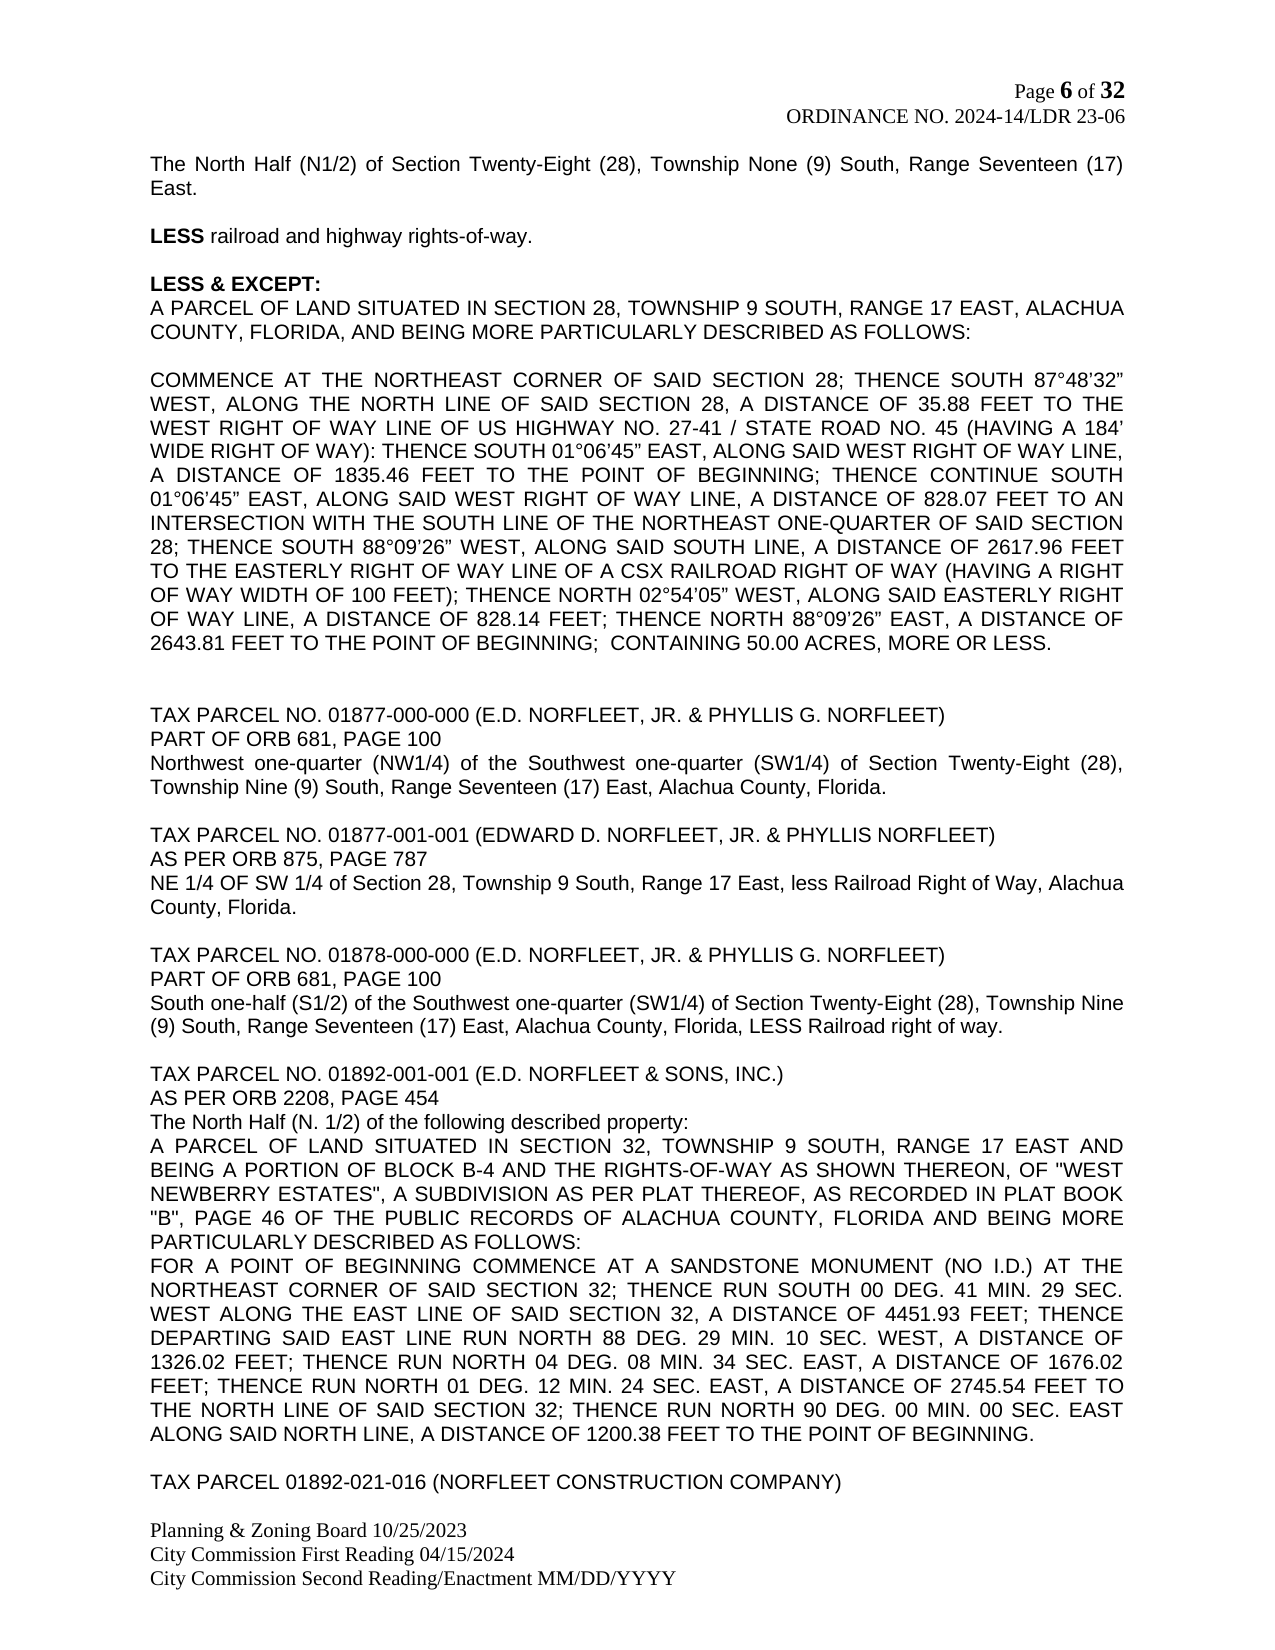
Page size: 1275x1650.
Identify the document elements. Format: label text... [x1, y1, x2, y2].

text TAX PARCEL 01892-021-016 (NORFLEET CONSTRUCTION COMPANY) [150, 1469, 1125, 1493]
text PART OF ORB 681, PAGE 100 [150, 966, 1125, 990]
text NE 1/4 OF SW 1/4 of Section 28, Township 9 South, Range 17 East, less Railroad Right of Way, Alachua County, Florida. [150, 871, 1125, 918]
text AS PER ORB 2208, PAGE 454 [150, 1086, 1125, 1110]
text TAX PARCEL NO. 01877-000-000 (E.D. NORFLEET, JR. & PHYLLIS G. NORFLEET) [150, 703, 1125, 727]
text South one-half (S1/2) of the Southwest one-quarter (SW1/4) of Section Twenty-Eight (28), Township Nine (9) South, Range Seventeen (17) East, Alachua County, Florida, LESS Railroad right of way. [150, 990, 1125, 1038]
text TAX PARCEL NO. 01877-001-001 (EDWARD D. NORFLEET, JR. & PHYLLIS NORFLEET) [150, 823, 1125, 847]
text TAX PARCEL NO. 01892-001-001 (E.D. NORFLEET & SONS, INC.) [150, 1062, 1125, 1086]
text A PARCEL OF LAND SITUATED IN SECTION 28, TOWNSHIP 9 SOUTH, RANGE 17 EAST, ALACHUA COUNTY, FLORIDA, AND BEING MORE PARTICULARLY DESCRIBED AS FOLLOWS: [150, 296, 1125, 343]
text LESS railroad and highway rights-of-way. [150, 224, 1125, 248]
text FOR A POINT OF BEGINNING COMMENCE AT A SANDSTONE MONUMENT (NO I.D.) AT THE NORTHEAST CORNER OF SAID SECTION 32; THENCE RUN SOUTH 00 DEG. 41 MIN. 29 SEC. WEST ALONG THE EAST LINE OF SAID SECTION 32, A DISTANCE OF 4451.93 FEET; THENCE DEPARTING SAID EAST LINE RUN NORTH 88 DEG. 29 MIN. 10 SEC. WEST, A DISTANCE OF 1326.02 FEET; THENCE RUN NORTH 04 DEG. 08 MIN. 34 SEC. EAST, A DISTANCE OF 1676.02 FEET; THENCE RUN NORTH 01 DEG. 12 MIN. 24 SEC. EAST, A DISTANCE OF 2745.54 FEET TO THE NORTH LINE OF SAID SECTION 32; THENCE RUN NORTH 90 DEG. 00 MIN. 00 SEC. EAST ALONG SAID NORTH LINE, A DISTANCE OF 1200.38 FEET TO THE POINT OF BEGINNING. [150, 1254, 1125, 1446]
text LESS & EXCEPT: [150, 272, 1125, 296]
text Northwest one-quarter (NW1/4) of the Southwest one-quarter (SW1/4) of Section Twenty-Eight (28), Township Nine (9) South, Range Seventeen (17) East, Alachua County, Florida. [150, 751, 1125, 799]
text The North Half (N1/2) of Section Twenty-Eight (28), Township None (9) South, Range Seventeen (17) East. [150, 152, 1125, 200]
text COMMENCE AT THE NORTHEAST CORNER OF SAID SECTION 28; THENCE SOUTH 87°48’32” WEST, ALONG THE NORTH LINE OF SAID SECTION 28, A DISTANCE OF 35.88 FEET TO THE WEST RIGHT OF WAY LINE OF US HIGHWAY NO. 27-41 / STATE ROAD NO. 45 (HAVING A 184’ WIDE RIGHT OF WAY): THENCE SOUTH 01°06’45” EAST, ALONG SAID WEST RIGHT OF WAY LINE, A DISTANCE OF 1835.46 FEET TO THE POINT OF BEGINNING; THENCE CONTINUE SOUTH 01°06’45” EAST, ALONG SAID WEST RIGHT OF WAY LINE, A DISTANCE OF 828.07 FEET TO AN INTERSECTION WITH THE SOUTH LINE OF THE NORTHEAST ONE-QUARTER OF SAID SECTION 28; THENCE SOUTH 88°09’26” WEST, ALONG SAID SOUTH LINE, A DISTANCE OF 2617.96 FEET TO THE EASTERLY RIGHT OF WAY LINE OF A CSX RAILROAD RIGHT OF WAY (HAVING A RIGHT OF WAY WIDTH OF 100 FEET); THENCE NORTH 02°54’05” WEST, ALONG SAID EASTERLY RIGHT OF WAY LINE, A DISTANCE OF 828.14 FEET; THENCE NORTH 88°09’26” EAST, A DISTANCE OF 2643.81 FEET TO THE POINT OF BEGINNING; CONTAINING 50.00 ACRES, MORE OR LESS. [150, 367, 1125, 655]
text AS PER ORB 875, PAGE 787 [150, 847, 1125, 871]
text PART OF ORB 681, PAGE 100 [150, 727, 1125, 751]
text A PARCEL OF LAND SITUATED IN SECTION 32, TOWNSHIP 9 SOUTH, RANGE 17 EAST AND BEING A PORTION OF BLOCK B-4 AND THE RIGHTS-OF-WAY AS SHOWN THEREON, OF "WEST NEWBERRY ESTATES", A SUBDIVISION AS PER PLAT THEREOF, AS RECORDED IN PLAT BOOK "B", PAGE 46 OF THE PUBLIC RECORDS OF ALACHUA COUNTY, FLORIDA AND BEING MORE PARTICULARLY DESCRIBED AS FOLLOWS: [150, 1134, 1125, 1254]
text The North Half (N. 1/2) of the following described property: [150, 1110, 1125, 1134]
text TAX PARCEL NO. 01878-000-000 (E.D. NORFLEET, JR. & PHYLLIS G. NORFLEET) [150, 942, 1125, 966]
